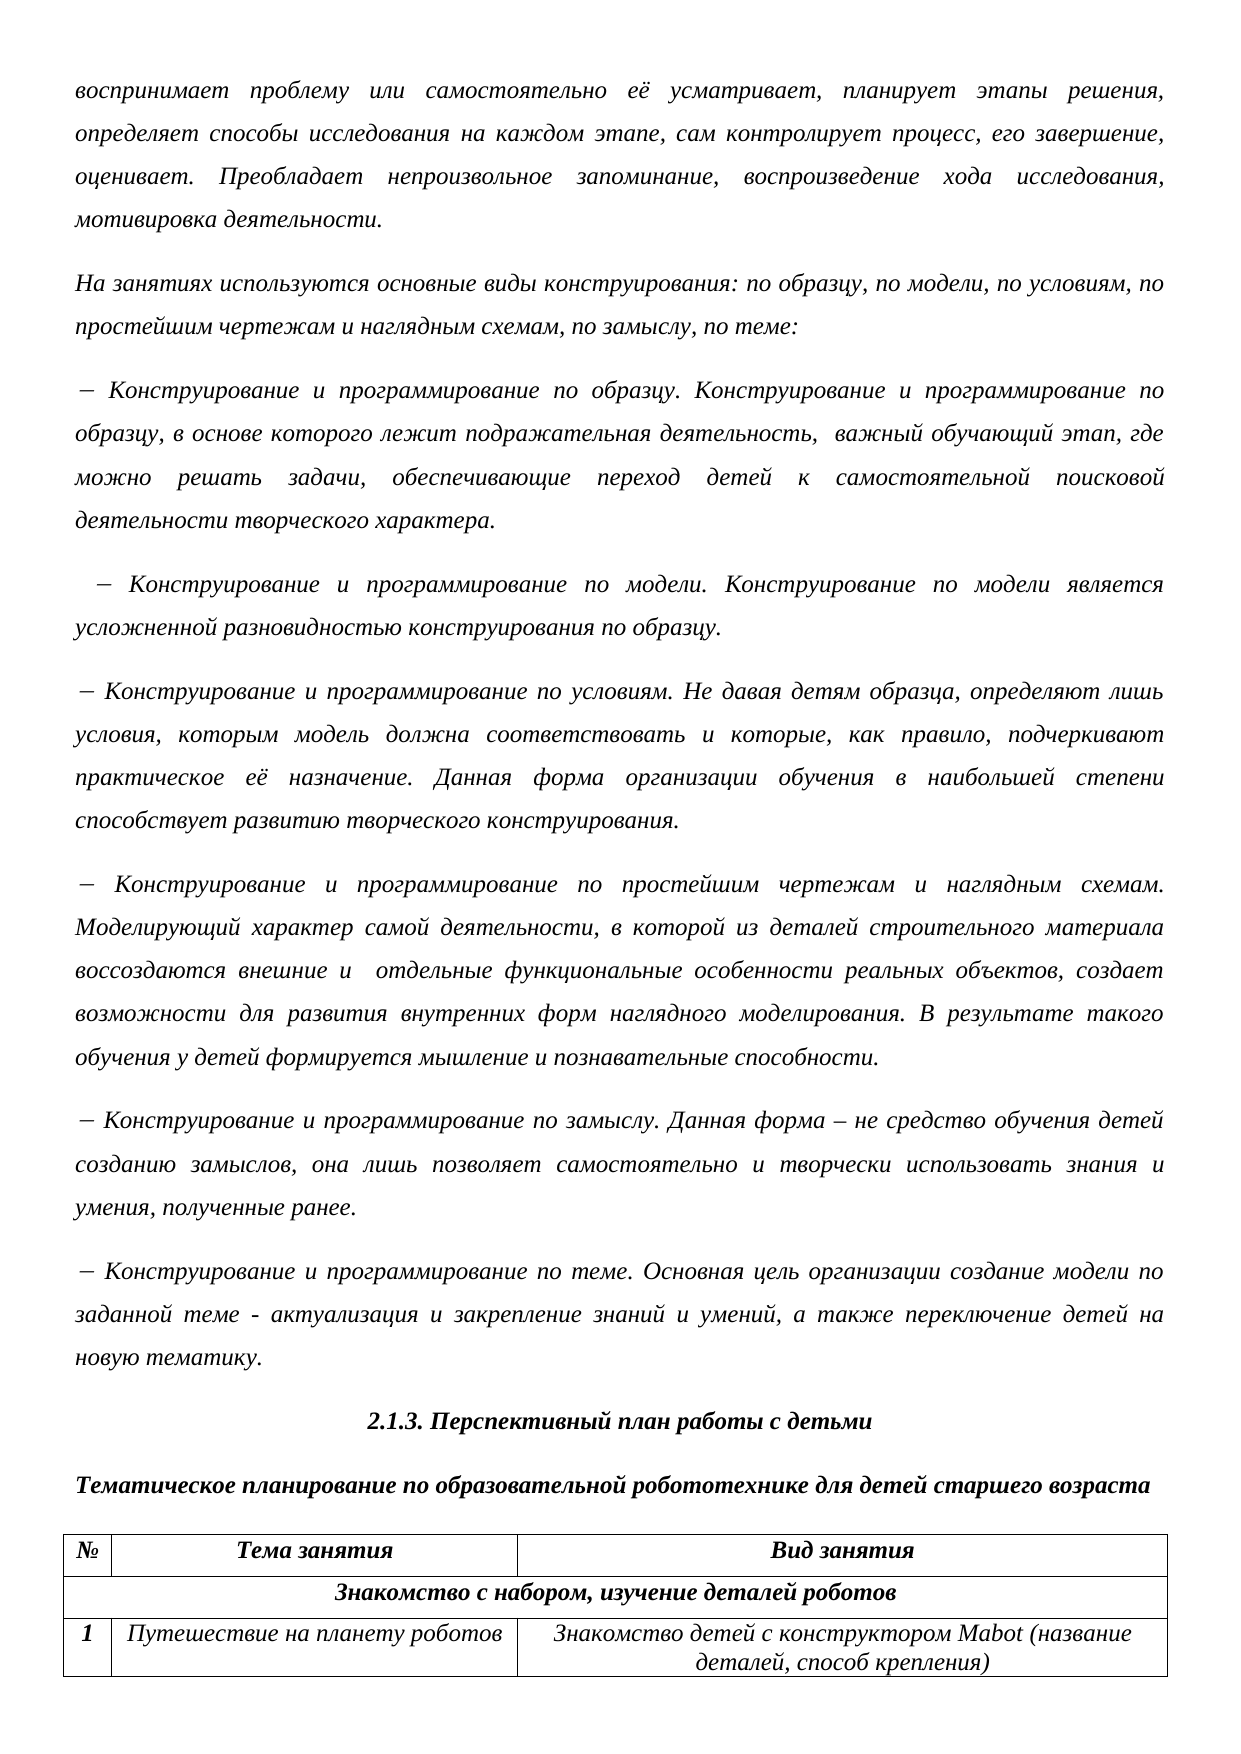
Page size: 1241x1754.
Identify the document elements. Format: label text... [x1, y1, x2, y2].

text Конструирование и программирование по простейшим чертежам и наглядным схемам. Моделирующий характер самой деятельности, в которой из деталей строительного материала воссоздаются внешние и отдельные функциональные особенности реальных объектов, создает возможности для развития внутренних форм наглядного моделирования. В результате такого обучения у детей формируется мышление и познавательные способности. [75, 869, 1165, 1070]
table_cell Знакомство с набором, изучение деталей роботов [64, 1577, 1167, 1617]
text Конструирование и программирование по теме. Основная цель организации создание модели по заданной теме - актуализация и закрепление знаний и умений, а также переключение детей на новую тематику. [75, 1256, 1165, 1371]
text На занятиях используются основные виды конструирования: по образцу, по модели, по условиям, по простейшим чертежам и наглядным схемам, по замыслу, по теме: [75, 268, 1165, 340]
table_header № [64, 1535, 111, 1576]
table_cell 1 [64, 1619, 111, 1676]
text Конструирование и программирование по условиям. Не давая детям образца, определяют лишь условия, которым модель должна соответствовать и которые, как правило, подчеркивают практическое её назначение. Данная форма организации обучения в наибольшей степени способствует развитию творческого конструирования. [75, 676, 1165, 834]
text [75, 75, 1165, 233]
text 2.1.3. Перспективный план работы с детьми [75, 1406, 1165, 1435]
text Конструирование и программирование по замыслу. Данная форма – не средство обучения детей созданию замыслов, она лишь позволяет самостоятельно и творчески использовать знания и умения, полученные ранее. [75, 1106, 1165, 1221]
table_header Вид занятия [518, 1535, 1167, 1576]
table_cell Путешествие на планету роботов [112, 1619, 517, 1676]
text Конструирование и программирование по образцу. Конструирование и программирование по образцу, в основе которого лежит подражательная деятельность, важный обучающий этап, где можно решать задачи, обеспечивающие переход детей к самостоятельной поисковой деятельности творческого характера. [75, 375, 1165, 533]
table_header Тема занятия [112, 1535, 517, 1576]
text Конструирование и программирование по модели. Конструирование по модели является усложненной разновидностью конструирования по образцу. [75, 569, 1165, 641]
text Тематическое планирование по образовательной робототехнике для детей старшего возраста [75, 1470, 1165, 1499]
table_cell Знакомство детей с конструктором Mabot (название деталей, способ крепления) [518, 1619, 1167, 1676]
